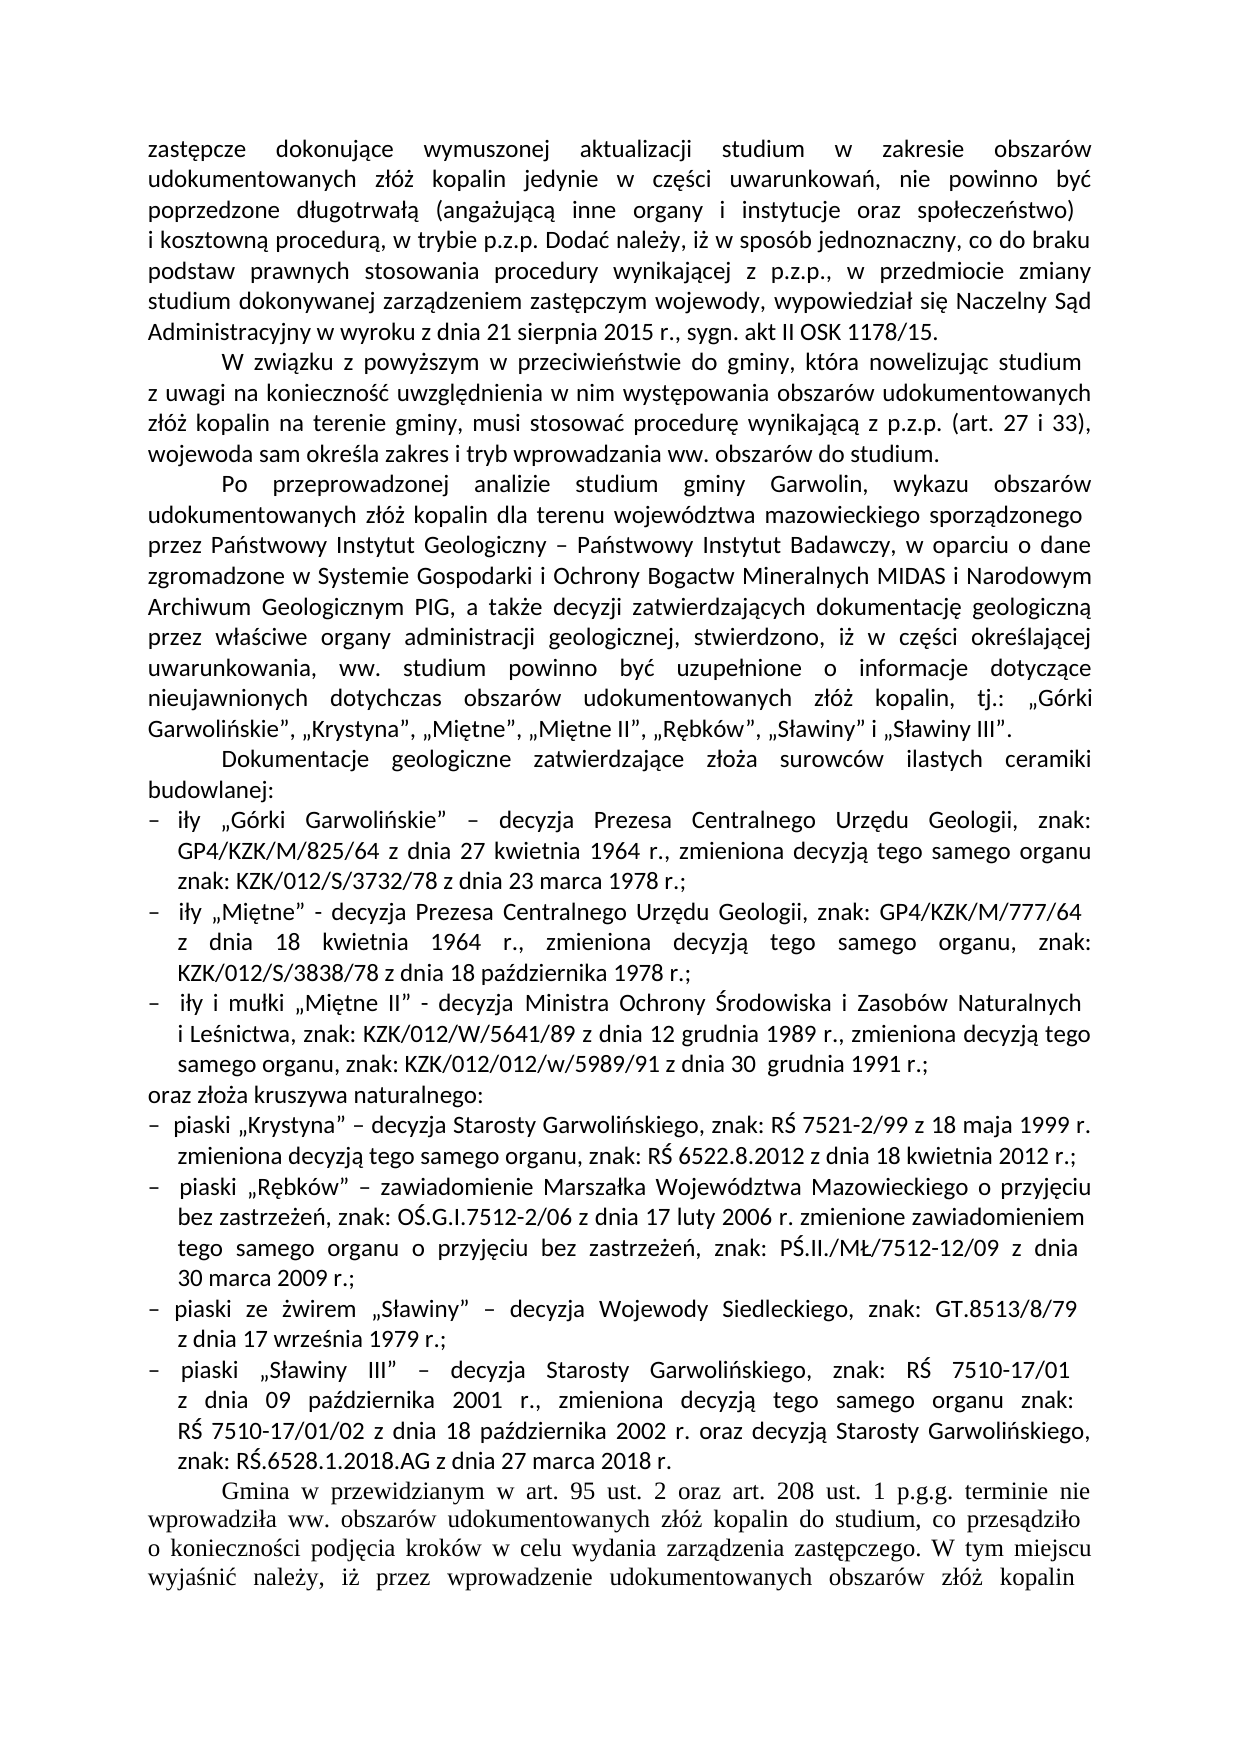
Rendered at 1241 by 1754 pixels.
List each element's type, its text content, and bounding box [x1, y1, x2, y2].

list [148, 1476, 1093, 1591]
text – iły „Miętne” - decyzja Prezesa Centralnego Urzędu Geologii, znak: GP4/KZK/M/777/64 z dnia 18 kwietnia 1964 r., zmieniona decyzją tego samego organu, znak: KZK/012/S/3838/78 z dnia 18 października 1978 r.; [148, 896, 1093, 987]
list – piaski „Sławiny III” – decyzja Starosty Garwolińskiego, znak: RŚ 7510-17/01 z dnia 09 października 2001 r., zmieniona decyzją tego samego organu znak: RŚ 7510-17/01/02 z dnia 18 października 2002 r. oraz decyzją Starosty Garwolińskiego, znak: RŚ.6528.1.2018.AG z dnia 27 marca 2018 r. [148, 1354, 1093, 1476]
list – piaski „Krystyna” – decyzja Starosty Garwolińskiego, znak: RŚ 7521-2/99 z 18 maja 1999 r. zmieniona decyzją tego samego organu, znak: RŚ 6522.8.2012 z dnia 18 kwietnia 2012 r.; [148, 1109, 1093, 1171]
text Dokumentacje geologiczne zatwierdzające złoża surowców ilastych ceramiki budowlanej: [148, 743, 1093, 804]
text – iły i mułki „Miętne II” - decyzja Ministra Ochrony Środowiska i Zasobów Naturalnych i Leśnictwa, znak: KZK/012/W/5641/89 z dnia 12 grudnia 1989 r., zmieniona decyzją tego samego organu, znak: KZK/012/012/w/5989/91 z dnia 30 grudnia 1991 r.; [148, 987, 1093, 1079]
text Po przeprowadzonej analizie studium gminy Garwolin, wykazu obszarów udokumentowanych złóż kopalin dla terenu województwa mazowieckiego sporządzonego przez Państwowy Instytut Geologiczny – Państwowy Instytut Badawczy, w oparciu o dane zgromadzone w Systemie Gospodarki i Ochrony Bogactw Mineralnych MIDAS i Narodowym Archiwum Geologicznym PIG, a także decyzji zatwierdzających dokumentację geologiczną przez właściwe organy administracji geologicznej, stwierdzono, iż w części określającej uwarunkowania, ww. studium powinno być uzupełnione o informacje dotyczące nieujawnionych dotychczas obszarów udokumentowanych złóż kopalin, tj.: „Górki Garwolińskie”, „Krystyna”, „Miętne”, „Miętne II”, „Rębków”, „Sławiny” i „Sławiny III”. [148, 469, 1093, 743]
text W związku z powyższym w przeciwieństwie do gminy, która nowelizując studium z uwagi na konieczność uwzględnienia w nim występowania obszarów udokumentowanych złóż kopalin na terenie gminy, musi stosować procedurę wynikającą z p.z.p. (art. 27 i 33), wojewoda sam określa zakres i tryb wprowadzania ww. obszarów do studium. [148, 347, 1093, 469]
list – piaski ze żwirem „Sławiny” – decyzja Wojewody Siedleckiego, znak: GT.8513/8/79 z dnia 17 września 1979 r.; [148, 1293, 1093, 1354]
list – piaski „Rębków” – zawiadomienie Marszałka Województwa Mazowieckiego o przyjęciu bez zastrzeżeń, znak: OŚ.G.I.7512-2/06 z dnia 17 luty 2006 r. zmienione zawiadomieniem tego samego organu o przyjęciu bez zastrzeżeń, znak: PŚ.II./MŁ/7512-12/09 z dnia 30 marca 2009 r.; [148, 1171, 1093, 1293]
text oraz złoża kruszywa naturalnego: [148, 1079, 1093, 1109]
text – iły „Górki Garwolińskie” – decyzja Prezesa Centralnego Urzędu Geologii, znak: GP4/KZK/M/825/64 z dnia 27 kwietnia 1964 r., zmieniona decyzją tego samego organu znak: KZK/012/S/3732/78 z dnia 23 marca 1978 r.; [148, 804, 1093, 896]
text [148, 133, 1093, 347]
